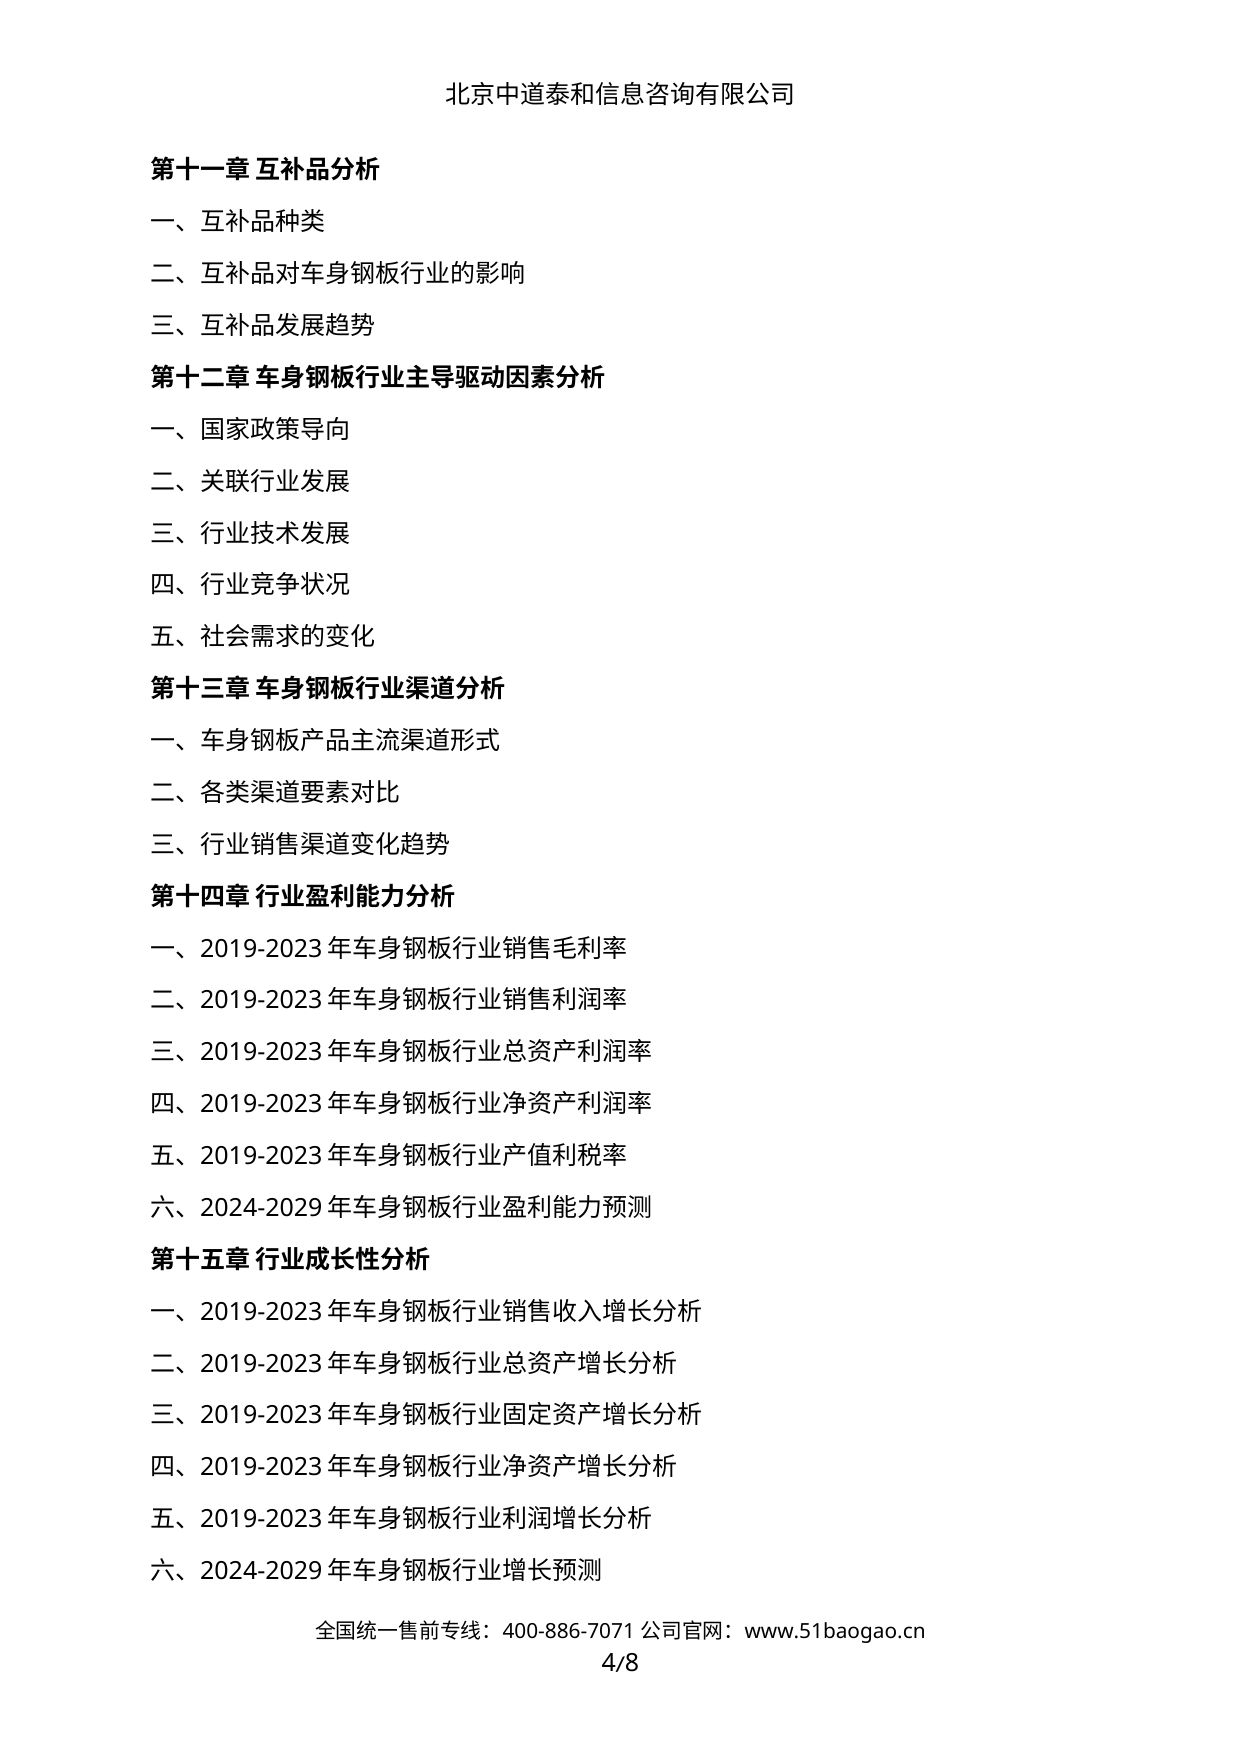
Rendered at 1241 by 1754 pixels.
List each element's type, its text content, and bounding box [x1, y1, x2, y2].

text 一、互补品种类 [150, 202, 1090, 238]
text 五、2019-2023年车身钢板行业产值利税率 [150, 1136, 1090, 1172]
text 六、2024-2029年车身钢板行业盈利能力预测 [150, 1187, 1090, 1224]
text 第十三章 车身钢板行业渠道分析 [150, 669, 1090, 705]
text 二、2019-2023年车身钢板行业总资产增长分析 [150, 1343, 1090, 1379]
text 三、行业销售渠道变化趋势 [150, 824, 1090, 861]
text 三、2019-2023年车身钢板行业总资产利润率 [150, 1032, 1090, 1068]
text 三、2019-2023年车身钢板行业固定资产增长分析 [150, 1395, 1090, 1431]
text 一、2019-2023年车身钢板行业销售收入增长分析 [150, 1291, 1090, 1327]
text 五、2019-2023年车身钢板行业利润增长分析 [150, 1499, 1090, 1535]
text 三、行业技术发展 [150, 513, 1090, 549]
text 第十二章 车身钢板行业主导驱动因素分析 [150, 357, 1090, 394]
text 二、互补品对车身钢板行业的影响 [150, 254, 1090, 290]
text 四、2019-2023年车身钢板行业净资产增长分析 [150, 1447, 1090, 1483]
text 三、互补品发展趋势 [150, 306, 1090, 342]
text 二、关联行业发展 [150, 461, 1090, 497]
text 四、行业竞争状况 [150, 565, 1090, 601]
text 第十五章 行业成长性分析 [150, 1239, 1090, 1276]
text 第十一章 互补品分析 [150, 150, 1090, 186]
text 一、国家政策导向 [150, 409, 1090, 446]
text 五、社会需求的变化 [150, 617, 1090, 653]
text 一、车身钢板产品主流渠道形式 [150, 721, 1090, 757]
text 四、2019-2023年车身钢板行业净资产利润率 [150, 1084, 1090, 1120]
text 一、2019-2023年车身钢板行业销售毛利率 [150, 928, 1090, 964]
text 二、各类渠道要素对比 [150, 772, 1090, 809]
text 第十四章 行业盈利能力分析 [150, 876, 1090, 912]
text 六、2024-2029年车身钢板行业增长预测 [150, 1551, 1090, 1587]
text 二、2019-2023年车身钢板行业销售利润率 [150, 980, 1090, 1016]
